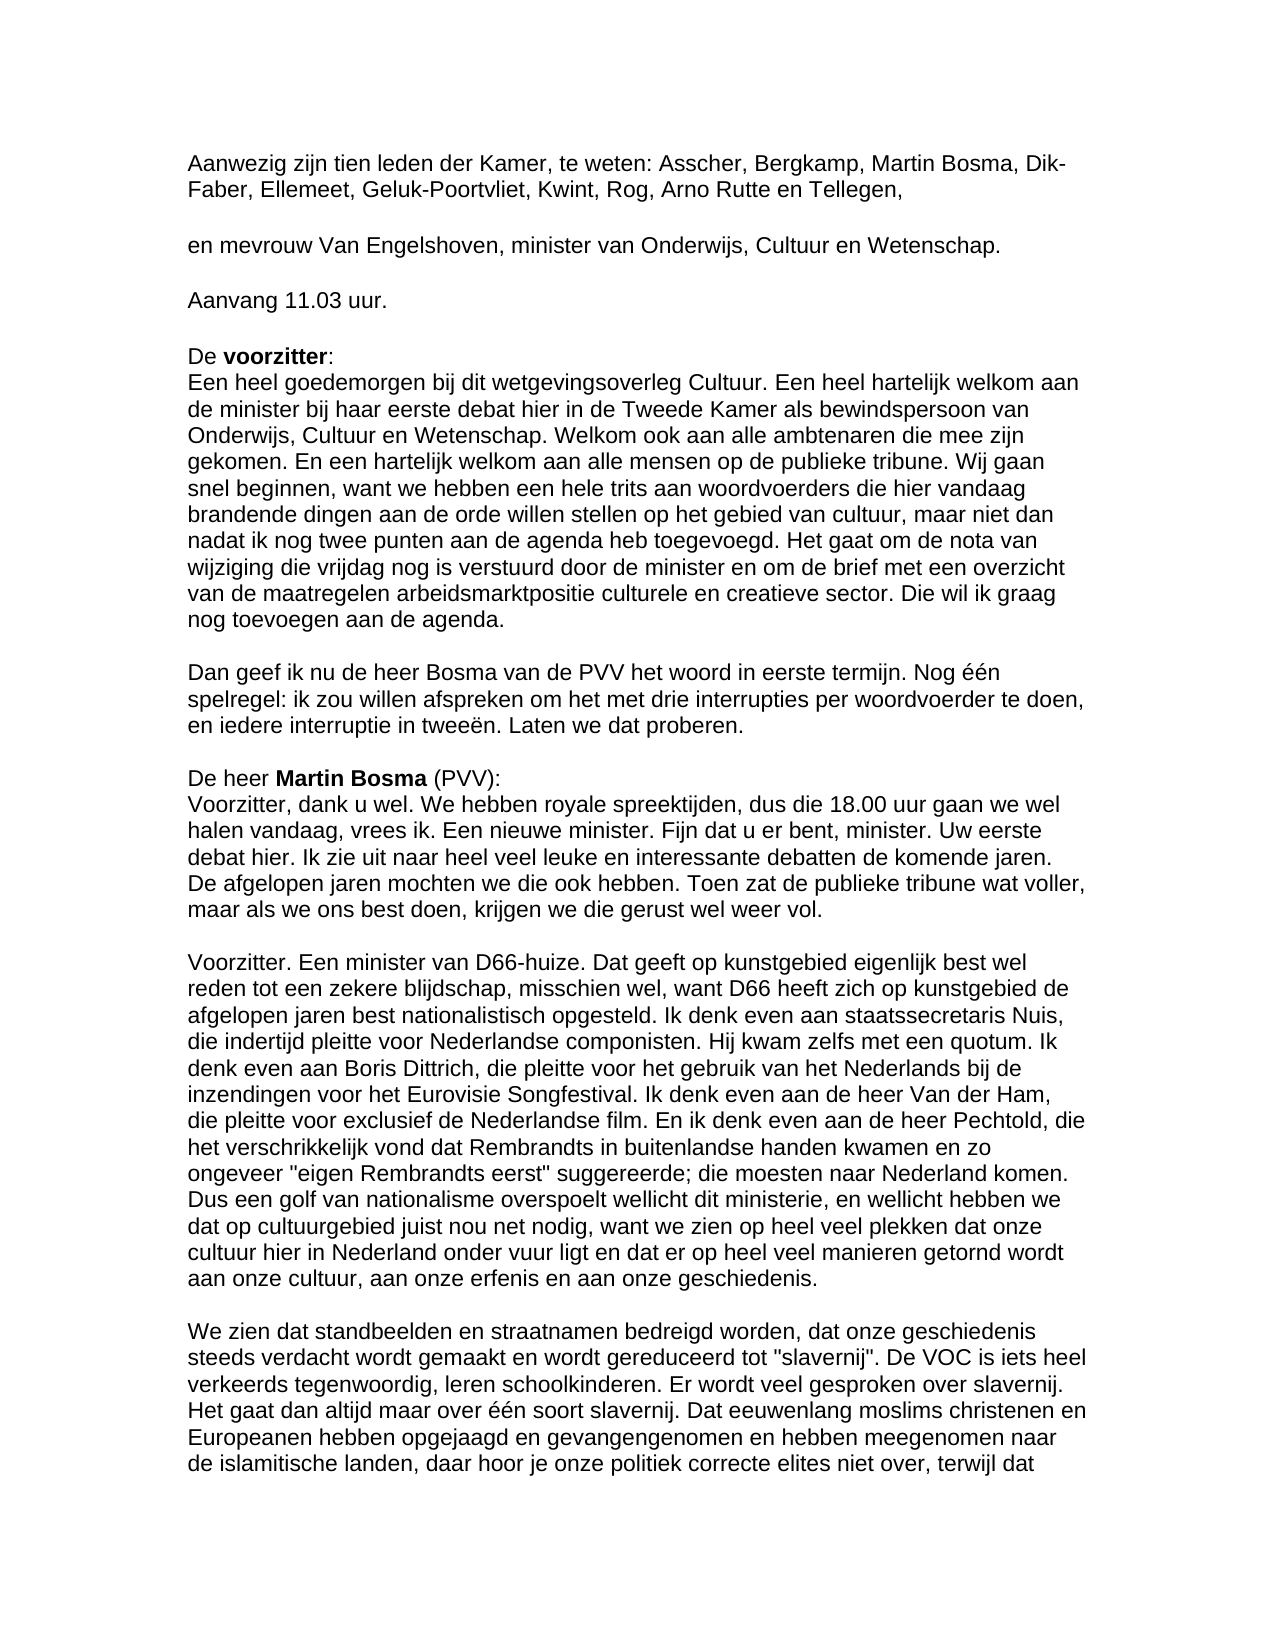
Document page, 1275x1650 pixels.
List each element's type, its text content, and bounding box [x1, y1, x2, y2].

text Aanvang 11.03 uur. [187, 287, 1087, 314]
text en mevrouw Van Engelshoven, minister van Onderwijs, Cultuur en Wetenschap. [187, 232, 1087, 258]
text Aanwezig zijn tien leden der Kamer, te weten: Asscher, Bergkamp, Martin Bosma, Dik-Faber, Ellemeet, Geluk-Poortvliet, Kwint, Rog, Arno Rutte en Tellegen, [187, 150, 1087, 203]
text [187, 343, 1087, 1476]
